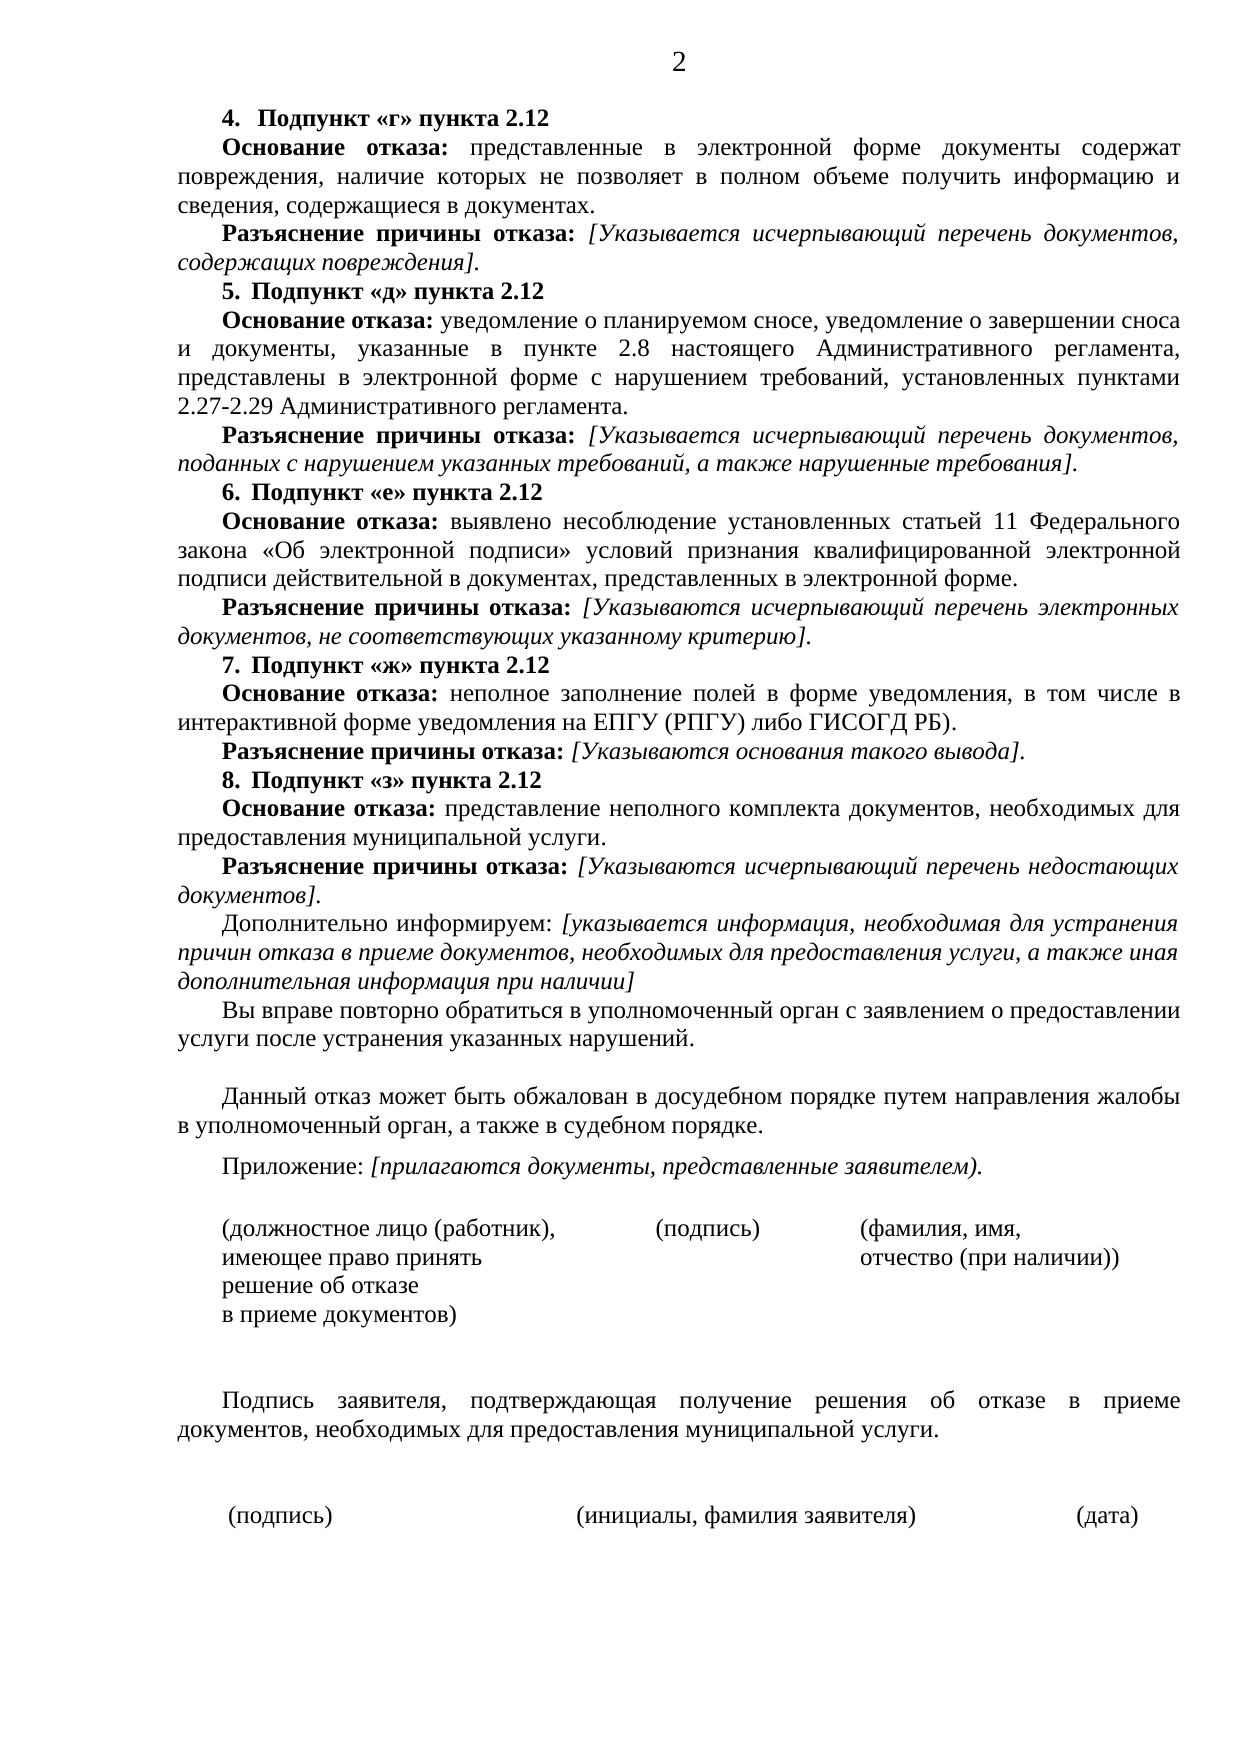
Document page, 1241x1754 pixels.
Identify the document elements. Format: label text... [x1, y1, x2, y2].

text Разъяснение причины отказа: [Указываются основания такого вывода]. [177, 736, 1181, 765]
text Разъяснение причины отказа: [Указываются исчерпывающий перечень электронных документов, не соответствующих указанному критерию]. [177, 592, 1181, 650]
text Подпись заявителя, подтверждающая получение решения об отказе в приеме документов, необходимых для предоставления муниципальной услуги. [177, 1386, 1181, 1443]
text (должностное лицо (работник), (подпись) (фамилия, имя, [177, 1213, 1181, 1242]
text решение об отказе [177, 1271, 1181, 1299]
list Основание отказа: неполное заполнение полей в форме уведомления, в том числе в интерактивной форме уведомления на ЕПГУ (РПГУ) либо ГИСОГД РБ). [177, 678, 1181, 736]
text Разъяснение причины отказа: [Указывается исчерпывающий перечень документов, поданных с нарушением указанных требований, а также нарушенные требования]. [177, 420, 1181, 477]
text Разъяснение причины отказа: [Указывается исчерпывающий перечень документов, содержащих повреждения]. [177, 218, 1181, 276]
text имеющее право принять отчество (при наличии)) [177, 1242, 1181, 1271]
text Вы вправе повторно обратиться в уполномоченный орган с заявлением о предоставлении услуги после устранения указанных нарушений. [177, 995, 1181, 1052]
text Основание отказа: представленные в электронной форме документы содержат повреждения, наличие которых не позволяет в полном объеме получить информацию и сведения, содержащиеся в документах. [177, 132, 1181, 218]
text Основание отказа: представление неполного комплекта документов, необходимых для предоставления муниципальной услуги. [177, 793, 1181, 851]
text Дополнительно информируем: [указывается информация, необходимая для устранения причин отказа в приеме документов, необходимых для предоставления услуги, а также иная дополнительная информация при наличии] [177, 908, 1181, 995]
text Основание отказа: выявлено несоблюдение установленных статьей 11 Федерального закона «Об электронной подписи» условий признания квалифицированной электронной подписи действительной в документах, представленных в электронной форме. [177, 506, 1181, 592]
text Приложение: [прилагаются документы, представленные заявителем). [177, 1151, 1181, 1180]
list Подпункт «г» пункта 2.12 [177, 103, 1181, 132]
list Подпункт «ж» пункта 2.12 [177, 650, 1181, 678]
list Подпункт «е» пункта 2.12 [177, 477, 1181, 506]
text Данный отказ может быть обжалован в досудебном порядке путем направления жалобы в уполномоченный орган, а также в судебном порядке. [177, 1081, 1181, 1138]
text Разъяснение причины отказа: [Указываются исчерпывающий перечень недостающих документов]. [177, 851, 1181, 908]
list Подпункт «д» пункта 2.12 [177, 276, 1181, 305]
text в приеме документов) [177, 1299, 1181, 1328]
text Основание отказа: уведомление о планируемом сносе, уведомление о завершении сноса и документы, указанные в пункте 2.8 настоящего Административного регламента, представлены в электронной форме с нарушением требований, установленных пунктами 2.27-2.29 Административного регламента. [177, 305, 1181, 420]
text (подпись) (инициалы, фамилия заявителя) (дата) [177, 1501, 1181, 1529]
list Подпункт «з» пункта 2.12 [177, 765, 1181, 793]
